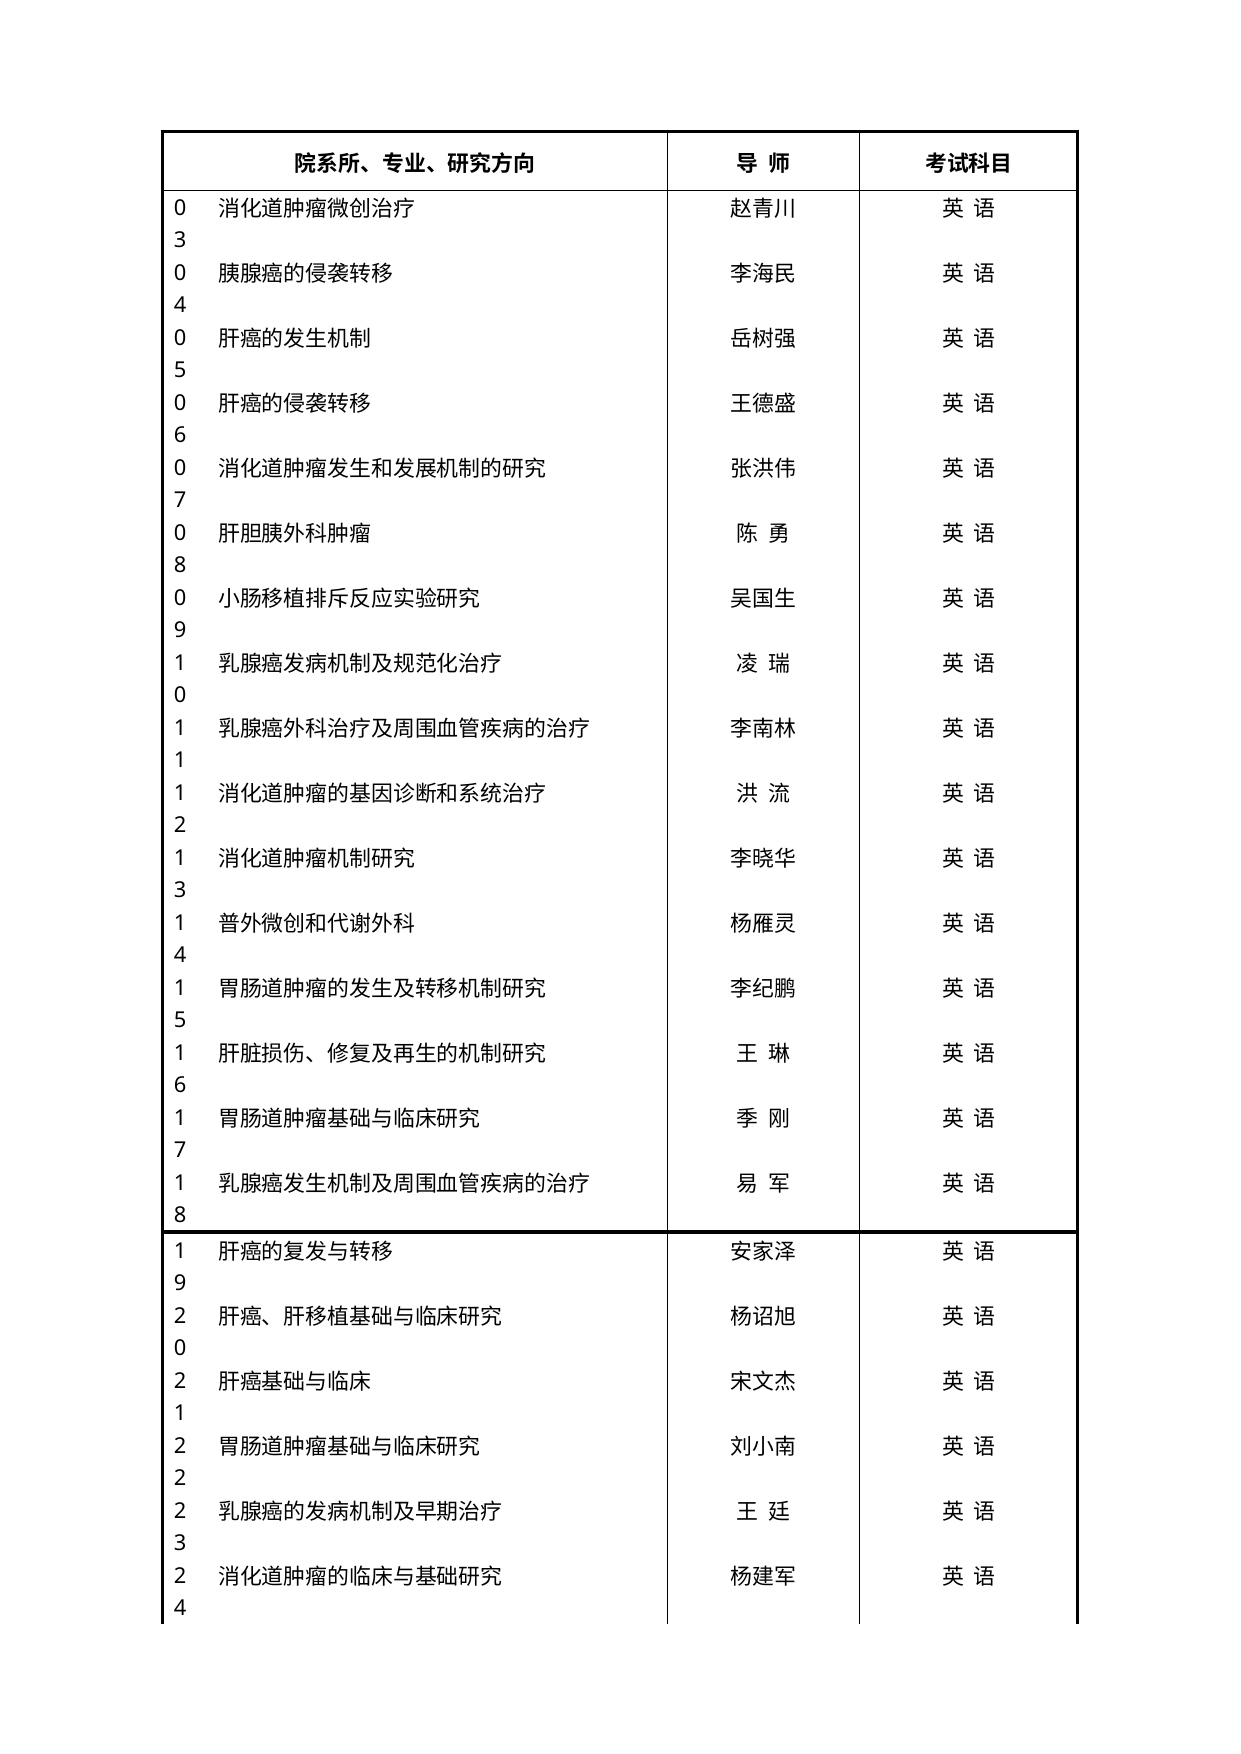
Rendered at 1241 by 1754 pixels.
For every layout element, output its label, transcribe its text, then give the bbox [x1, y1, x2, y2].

table_cell 安家泽 [668, 1234, 859, 1298]
table_cell 李南林 [668, 710, 859, 775]
table_cell 王德盛 [668, 385, 859, 450]
table_cell 肝癌的发生机制 [207, 320, 667, 385]
table_cell 20 [164, 1299, 207, 1363]
table_cell 英 语 [860, 1299, 1076, 1363]
table_cell 陈 勇 [668, 515, 859, 580]
table_header 导 师 [668, 133, 859, 190]
table_cell 肝癌基础与临床 [207, 1364, 667, 1428]
table_cell 宋文杰 [668, 1364, 859, 1428]
table_cell 英 语 [860, 1559, 1076, 1623]
table_cell 李纪鹏 [668, 970, 859, 1035]
table_cell 10 [164, 645, 207, 710]
table_cell 英 语 [860, 1429, 1076, 1493]
table_cell 08 [164, 515, 207, 580]
table_cell 季 刚 [668, 1100, 859, 1165]
table_cell 肝脏损伤、修复及再生的机制研究 [207, 1035, 667, 1100]
table_cell 胃肠道肿瘤基础与临床研究 [207, 1100, 667, 1165]
table_cell 16 [164, 1035, 207, 1100]
table_cell 14 [164, 905, 207, 970]
table_cell 05 [164, 320, 207, 385]
table_cell 小肠移植排斥反应实验研究 [207, 580, 667, 645]
table_cell 消化道肿瘤微创治疗 [207, 191, 667, 255]
table_cell 英 语 [860, 1165, 1076, 1230]
table_cell 15 [164, 970, 207, 1035]
table_cell 凌 瑞 [668, 645, 859, 710]
table_cell 英 语 [860, 191, 1076, 255]
table_cell 英 语 [860, 1494, 1076, 1558]
table_cell 19 [164, 1234, 207, 1298]
table_cell 06 [164, 385, 207, 450]
table_cell 23 [164, 1494, 207, 1558]
table_cell 04 [164, 255, 207, 320]
table_cell 12 [164, 775, 207, 840]
table_cell 03 [164, 191, 207, 255]
table_cell 英 语 [860, 255, 1076, 320]
table_cell 杨诏旭 [668, 1299, 859, 1363]
table_cell 易 军 [668, 1165, 859, 1230]
table_header 考试科目 [860, 133, 1076, 190]
table_header 院系所、专业、研究方向 [164, 133, 667, 190]
table_cell 乳腺癌发生机制及周围血管疾病的治疗 [207, 1165, 667, 1230]
table_cell 乳腺癌外科治疗及周围血管疾病的治疗 [207, 710, 667, 775]
table_cell 英 语 [860, 970, 1076, 1035]
table_cell 乳腺癌的发病机制及早期治疗 [207, 1494, 667, 1558]
table_cell 英 语 [860, 1364, 1076, 1428]
table_cell 肝癌的复发与转移 [207, 1234, 667, 1298]
table_cell 杨雁灵 [668, 905, 859, 970]
table_cell 普外微创和代谢外科 [207, 905, 667, 970]
table_cell 24 [164, 1559, 207, 1623]
table_cell 消化道肿瘤的临床与基础研究 [207, 1559, 667, 1623]
table_cell 17 [164, 1100, 207, 1165]
table_cell 刘小南 [668, 1429, 859, 1493]
table_cell 18 [164, 1165, 207, 1230]
table_cell 英 语 [860, 1035, 1076, 1100]
table_cell 杨建军 [668, 1559, 859, 1623]
table_cell 07 [164, 450, 207, 515]
table_cell 肝胆胰外科肿瘤 [207, 515, 667, 580]
table_cell 英 语 [860, 580, 1076, 645]
table_cell 英 语 [860, 775, 1076, 840]
table_cell 乳腺癌发病机制及规范化治疗 [207, 645, 667, 710]
table_cell 肝癌的侵袭转移 [207, 385, 667, 450]
table_cell 消化道肿瘤机制研究 [207, 840, 667, 905]
table_cell 洪 流 [668, 775, 859, 840]
table_cell 岳树强 [668, 320, 859, 385]
table_cell 11 [164, 710, 207, 775]
table_cell 胃肠道肿瘤基础与临床研究 [207, 1429, 667, 1493]
table_cell 09 [164, 580, 207, 645]
table_cell 英 语 [860, 385, 1076, 450]
table_cell 英 语 [860, 320, 1076, 385]
table_cell 消化道肿瘤发生和发展机制的研究 [207, 450, 667, 515]
table_cell 王 琳 [668, 1035, 859, 1100]
table_cell 王 廷 [668, 1494, 859, 1558]
table_cell 英 语 [860, 450, 1076, 515]
table_cell 22 [164, 1429, 207, 1493]
table_cell 英 语 [860, 710, 1076, 775]
table_cell 胰腺癌的侵袭转移 [207, 255, 667, 320]
table_cell 李晓华 [668, 840, 859, 905]
table_cell 张洪伟 [668, 450, 859, 515]
table_cell 英 语 [860, 840, 1076, 905]
table_cell 胃肠道肿瘤的发生及转移机制研究 [207, 970, 667, 1035]
table_cell 英 语 [860, 1100, 1076, 1165]
table_cell 13 [164, 840, 207, 905]
table_cell 英 语 [860, 1234, 1076, 1298]
table_cell 英 语 [860, 645, 1076, 710]
table_cell 吴国生 [668, 580, 859, 645]
table_cell 肝癌、肝移植基础与临床研究 [207, 1299, 667, 1363]
table_cell 消化道肿瘤的基因诊断和系统治疗 [207, 775, 667, 840]
table_cell 英 语 [860, 905, 1076, 970]
table_cell 英 语 [860, 515, 1076, 580]
table_cell 21 [164, 1364, 207, 1428]
table_cell 赵青川 [668, 191, 859, 255]
table_cell 李海民 [668, 255, 859, 320]
